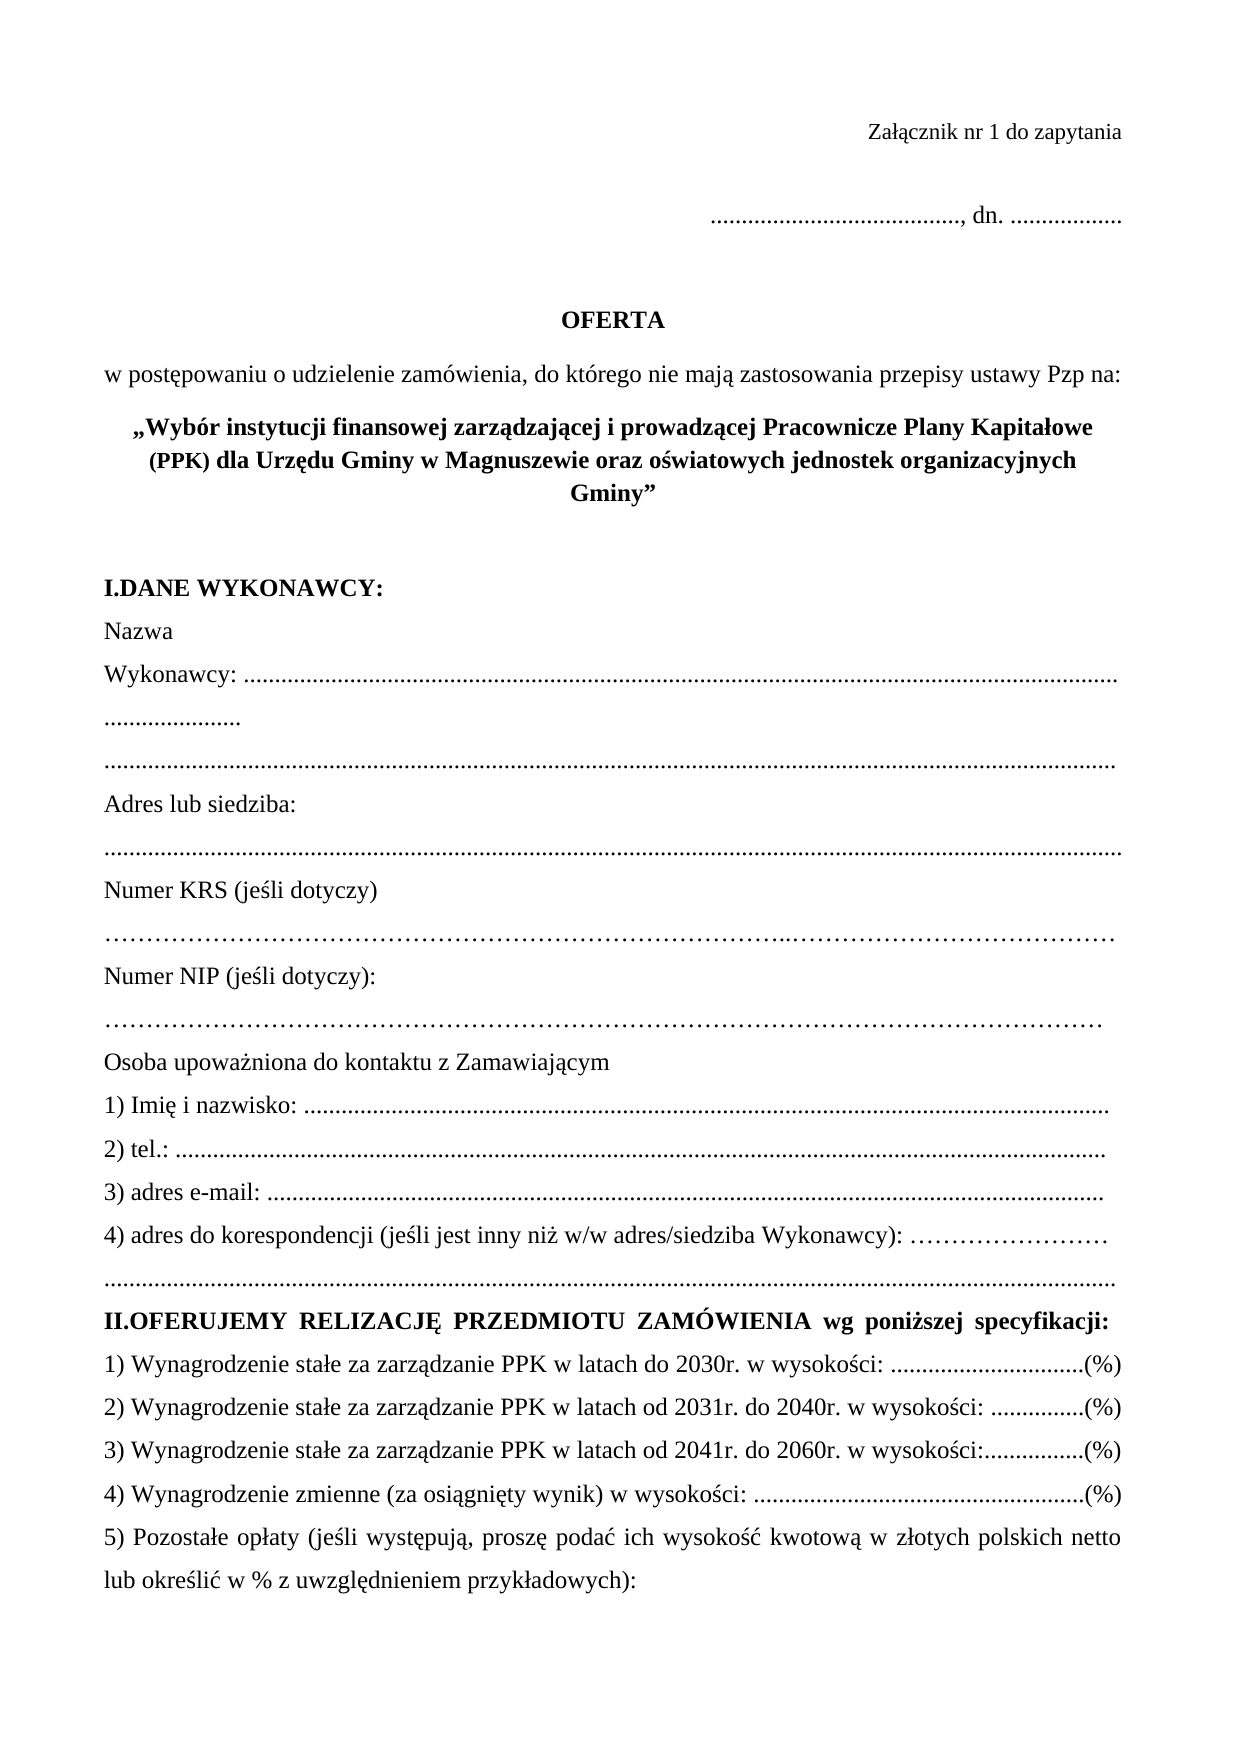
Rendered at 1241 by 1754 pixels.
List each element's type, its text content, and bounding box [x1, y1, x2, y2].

text ................................................................................................................................................................... Numer KRS (jeśli dotyczy) [103, 832, 1122, 904]
text w postępowaniu o udzielenie zamówienia, do którego nie mają zastosowania przepisy ustawy Pzp na: [103, 359, 1122, 387]
text ………………………………………………………………………………………………………… [103, 1004, 1122, 1033]
text 4) adres do korespondencji (jeśli jest inny niż w/w adres/siedziba Wykonawcy): …………………… [103, 1220, 1122, 1249]
text „Wybór instytucji finansowej zarządzającej i prowadzącej Pracownicze Plany Kapitałowe (PPK) dla Urzędu Gminy w Magnuszewie oraz oświatowych jednostek organizacyjnych Gminy” [103, 412, 1122, 507]
text .................................................................................................................................................................. Adres lub siedziba: [103, 746, 1122, 817]
text .................................................................................................................................................................. II.OFERUJEMY RELIZACJĘ PRZEDMIOTU ZAMÓWIENIA wg poniższej specyfikacji: 1) Wynagrodzenie stałe za zarządzanie PPK w latach do 2030r. w wysokości: ...............................(%) 2) Wynagrodzenie stałe za zarządzanie PPK w latach od 2031r. do 2040r. w wysokości: ...............(%) 3) Wynagrodzenie stałe za zarządzanie PPK w latach od 2041r. do 2060r. w wysokości:................(%) 4) Wynagrodzenie zmienne (za osiągnięty wynik) w wysokości: .....................................................(%) 5) Pozostałe opłaty (jeśli występują, proszę podać ich wysokość kwotową w złotych polskich netto lub określić w % z uwzględnieniem przykładowych): [103, 1263, 1122, 1594]
text OFERTA [103, 305, 1122, 333]
text 3) adres e-mail: ...................................................................................................................................... [103, 1177, 1122, 1206]
text ........................................, dn. .................. [103, 169, 1122, 229]
text ………………………………………………………………………..………………………………… [103, 918, 1122, 947]
text Załącznik nr 1 do zapytania [103, 118, 1122, 144]
text 2) tel.: ..................................................................................................................................................... [103, 1134, 1122, 1162]
text Osoba upoważniona do kontaktu z Zamawiającym 1) Imię i nazwisko: ................................................................................................................................. [103, 1047, 1122, 1119]
text Numer NIP (jeśli dotyczy): [103, 961, 1122, 990]
text I.DANE WYKONAWCY: Nazwa Wykonawcy: .................................................................................................................................................................. [103, 532, 1122, 731]
